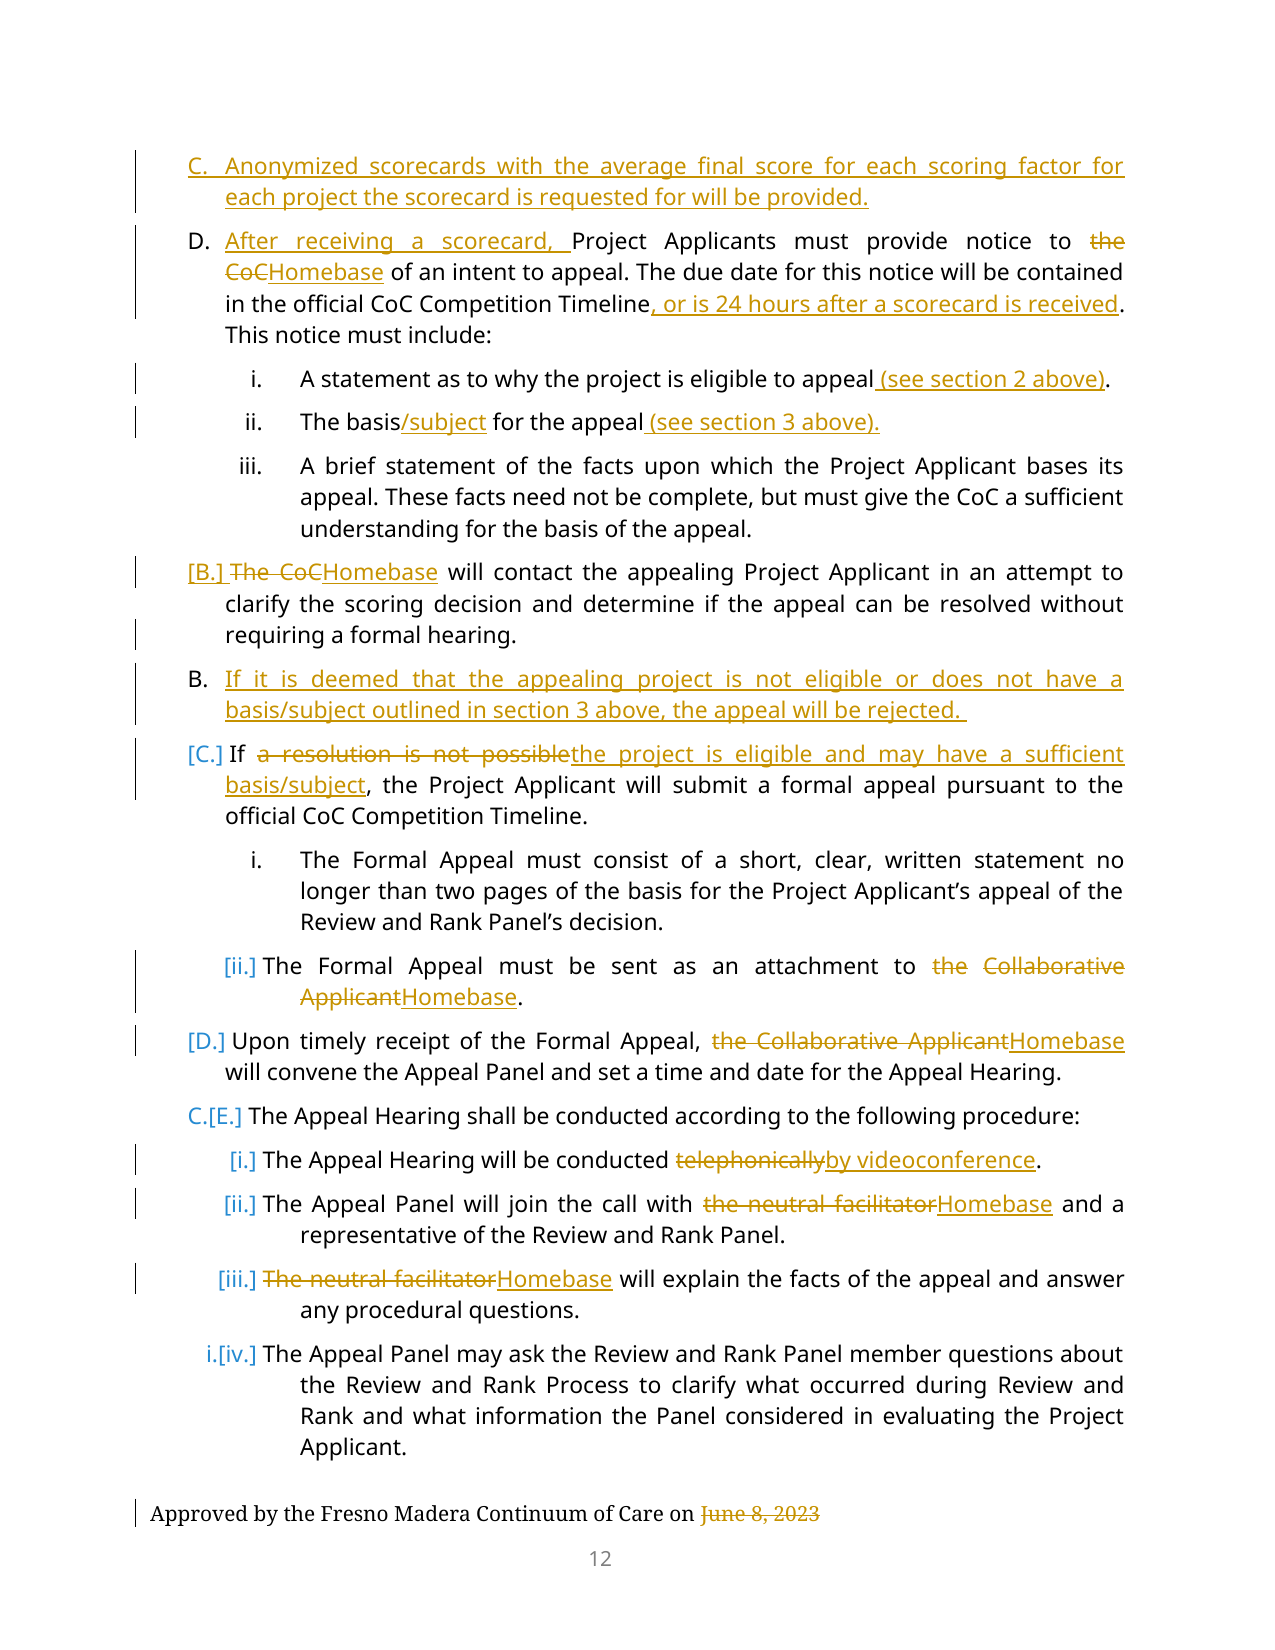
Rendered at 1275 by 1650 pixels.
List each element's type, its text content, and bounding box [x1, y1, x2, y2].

list The Appeal Hearing shall be conducted according to the following procedure: [187, 1100, 1125, 1131]
list will contact the appealing Project Applicant in an attempt to clarify the scoring decision and determine if the appeal can be resolved without requiring a formal hearing. [187, 556, 1125, 650]
list The Appeal Hearing will be conducted . [262, 1144, 1125, 1175]
list The basis for the appeal [262, 406, 1125, 437]
list Project Applicants must provide notice to of an intent to appeal. The due date for this notice will be contained in the official CoC Competition Timeline. This notice must include: [187, 225, 1125, 350]
list The Formal Appeal must consist of a short, clear, written statement no longer than two pages of the basis for the Project Applicant’s appeal of the Review and Rank Panel’s decision. [262, 844, 1125, 937]
list A statement as to why the project is eligible to appeal. [262, 362, 1125, 394]
list The Appeal Panel will join the call with and a representative of the Review and Rank Panel. [262, 1187, 1125, 1250]
list The Formal Appeal must be sent as an attachment to . [262, 950, 1125, 1012]
list The Appeal Panel may ask the Review and Rank Panel member questions about the Review and Rank Process to clarify what occurred during Review and Rank and what information the Panel considered in evaluating the Project Applicant. [262, 1337, 1125, 1462]
list Upon timely receipt of the Formal Appeal, will convene the Appeal Panel and set a time and date for the Appeal Hearing. [187, 1025, 1125, 1087]
list A brief statement of the facts upon which the Project Applicant bases its appeal. These facts need not be complete, but must give the CoC a sufficient understanding for the basis of the appeal. [262, 450, 1125, 544]
list If , the Project Applicant will submit a formal appeal pursuant to the official CoC Competition Timeline. [187, 737, 1125, 831]
list will explain the facts of the appeal and answer any procedural questions. [262, 1262, 1125, 1325]
